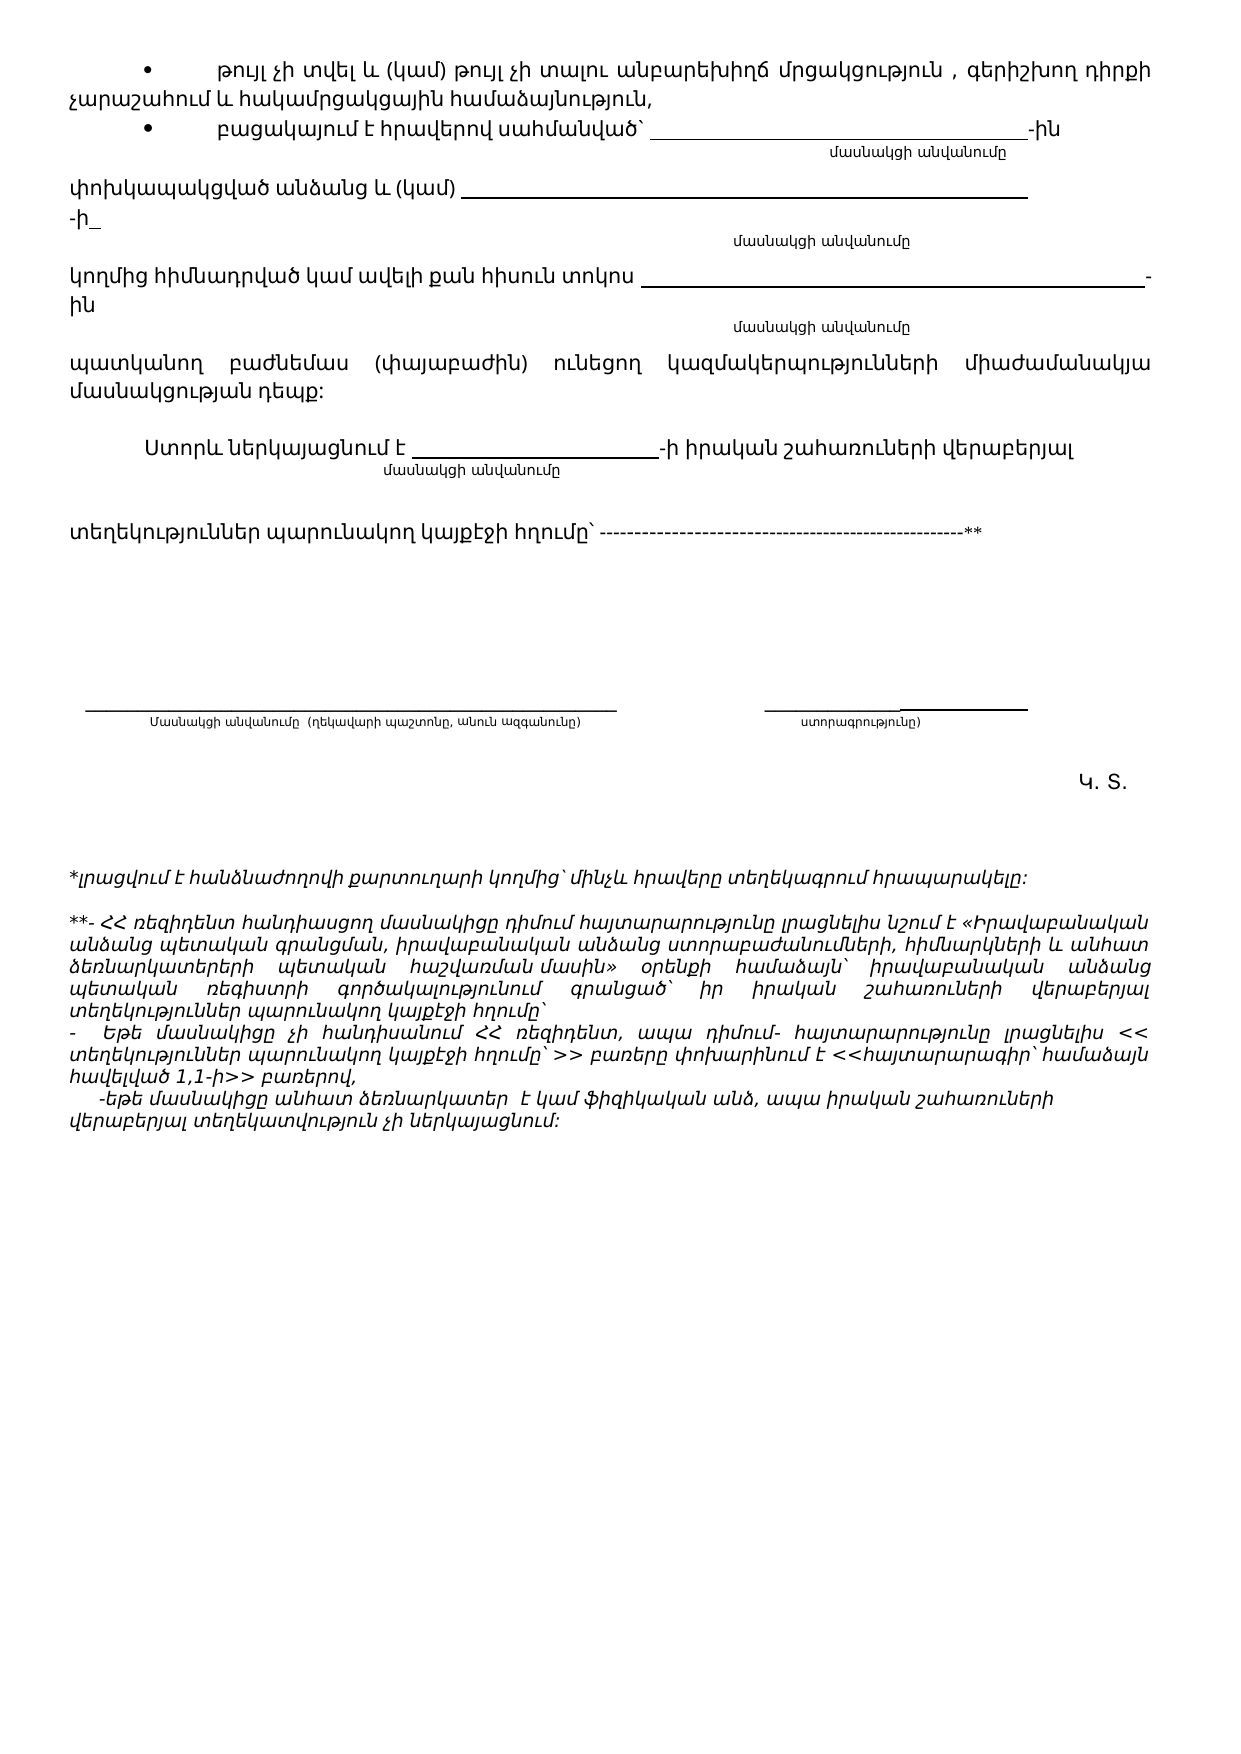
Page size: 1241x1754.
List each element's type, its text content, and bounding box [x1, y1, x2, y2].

text **- ՀՀ ռեզիդենտ հանդիասցող մասնակիցը դիմում հայտարարությունը լրացնելիս նշում է «Իրավաբանական անձանց պետական գրանցման, իրավաբանական անձանց ստորաբաժանումների, հիմնարկների և անհատ ձեռնարկատերերի պետական հաշվառման մասին» օրենքի համաձայն՝ իրավաբանական անձանց պետական ռեգիստրի գործակալությունում գրանցած՝ իր իրական շահառուների վերաբերյալ տեղեկություններ պարունակող կայքէջի հղումը՝ [69, 912, 1152, 1022]
text կողմից հիմնադրված կամ ավելի քան հիսուն տոկոս -ին [69, 262, 1152, 318]
list թույլ չի տվել և (կամ) թույլ չի տալու անբարեխիղճ մրցակցություն , գերիշխող դիրքի չարաշահում և հակամրցակցային համաձայնություն, [69, 56, 1152, 112]
text Կ. Տ. [69, 770, 1152, 794]
text - Եթե մասնակիցը չի հանդիսանում ՀՀ ռեզիդենտ, ապա դիմում- հայտարարությունը լրացնելիս << տեղեկություններ պարունակող կայքէջի հղումը՝ >> բառերը փոխարինում է <<հայտարարագիր՝ համաձայն հավելված 1,1-ի>> բառերով, [69, 1022, 1152, 1088]
text մասնակցի անվանումը [69, 318, 1152, 348]
text տեղեկություններ պարունակող կայքէջի հղումը՝ ----------------------------------------------------** [69, 517, 1152, 546]
text մասնակցի անվանումը [69, 461, 1152, 491]
text պատկանող բաժնեմաս (փայաբաժին) ունեցող կազմակերպությունների միաժամանակյա մասնակցության դեպք: [69, 348, 1152, 404]
text մասնակցի անվանումը [69, 232, 1152, 262]
text *լրացվում է հանձնաժողովի քարտուղարի կողմից` մինչև հրավերը տեղեկագրում հրապարակելը: [69, 864, 1152, 890]
text ___________________________________________________ _____________ Մասնակցի անվանումը (ղեկավարի պաշտոնը, անուն ազգանունը) ստորագրությունը) [69, 688, 1152, 741]
text մասնակցի անվանումը [69, 144, 1152, 173]
list բացակայում է հրավերով սահմանված` -ին [69, 112, 1152, 144]
text -եթե մասնակիցը անհատ ձեռնարկատեր է կամ ֆիզիկական անձ, ապա իրական շահառուների վերաբերյալ տեղեկատվություն չի ներկայացնում: [69, 1088, 1152, 1132]
text փոխկապակցված անձանց և (կամ) -ի [69, 173, 1152, 232]
text Ստորև ներկայացնում է -ի իրական շահառուների վերաբերյալ [144, 433, 1152, 461]
